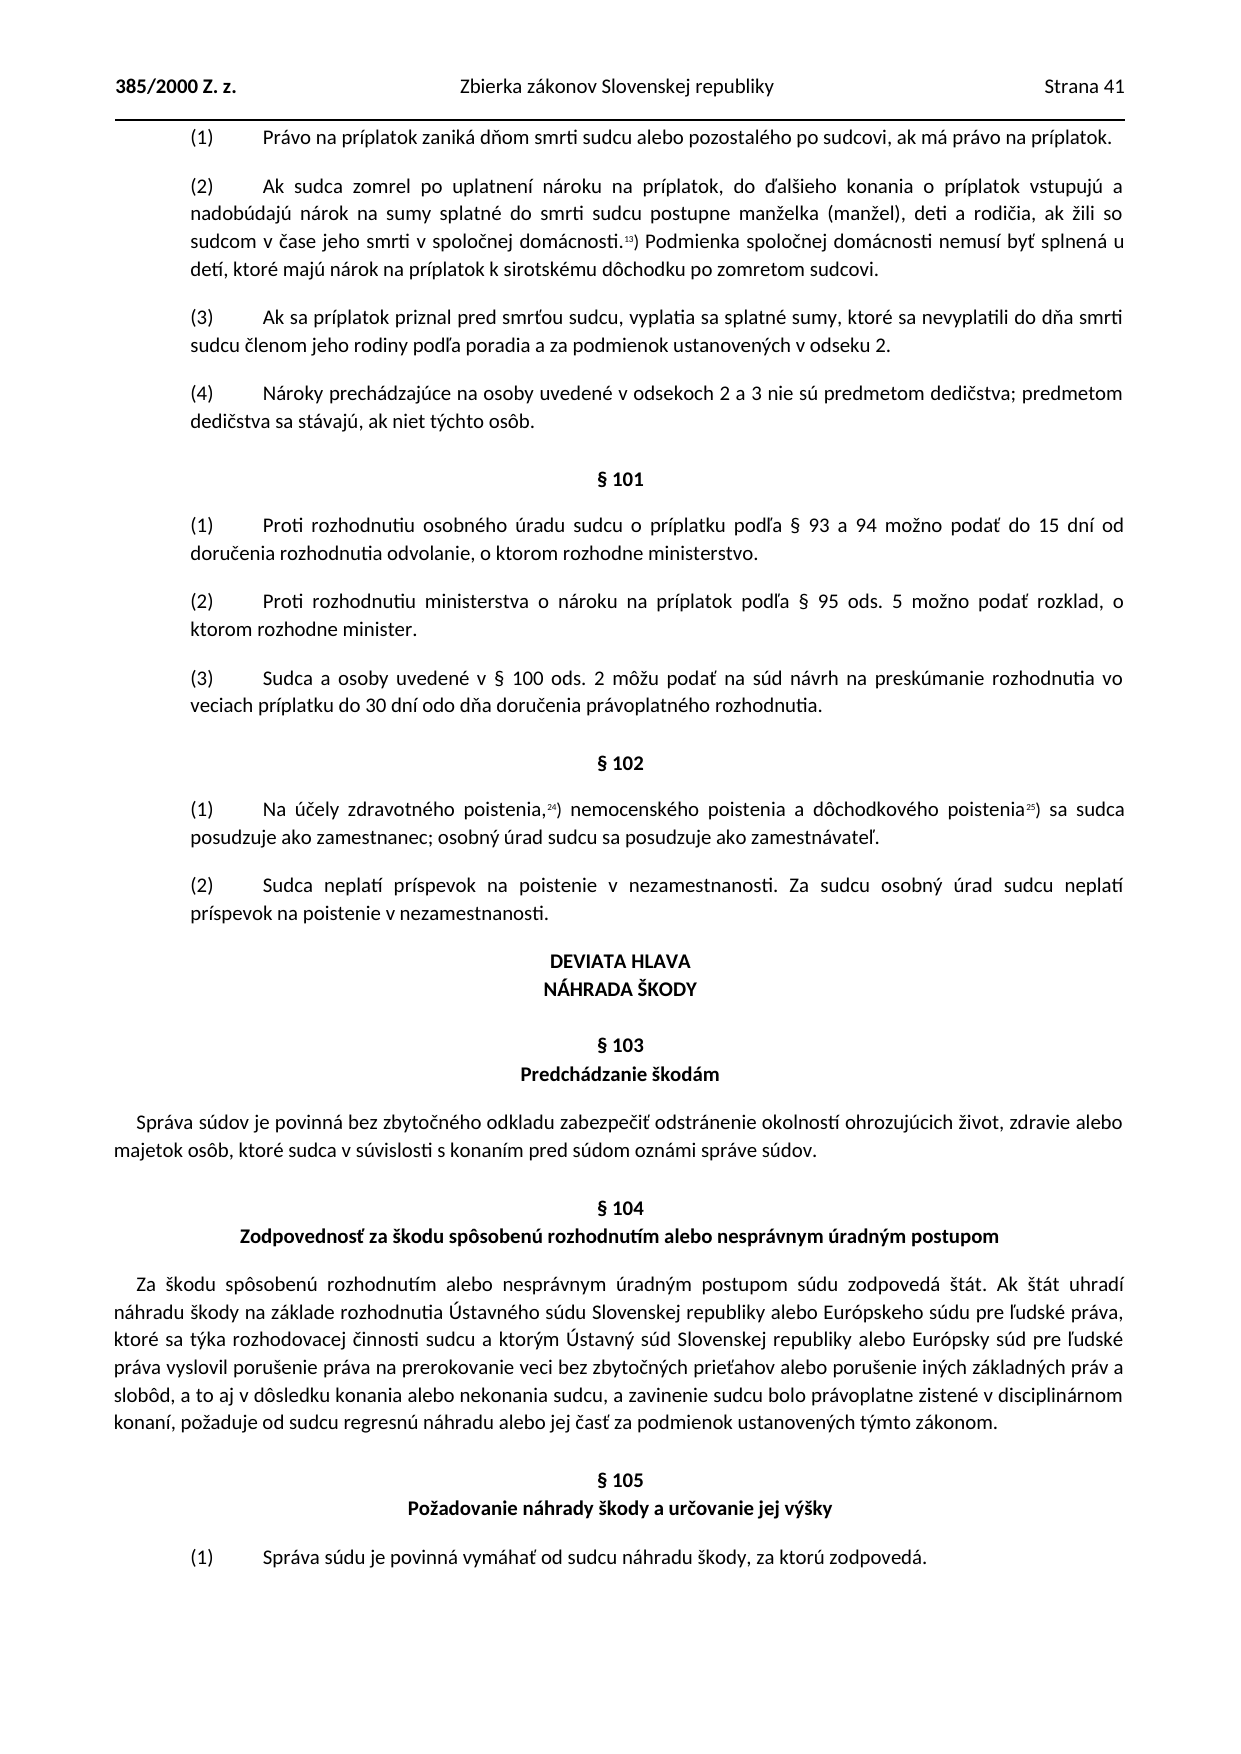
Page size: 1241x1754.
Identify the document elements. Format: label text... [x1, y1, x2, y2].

text DEVIATA HLAVA [143, 948, 1097, 974]
text NÁHRADA ŠKODY [143, 977, 1097, 1002]
text § 102 [143, 750, 1097, 776]
list Právo na príplatok zaniká dňom smrti sudcu alebo pozostalého po sudcovi, ak má právo na príplatok. [190, 101, 1125, 150]
list Nároky prechádzajúce na osoby uvedené v odsekoch 2 a 3 nie sú predmetom dedičstva; predmetom dedičstva sa stávajú, ak niet týchto osôb. [190, 380, 1125, 433]
text Predchádzanie škodám [143, 1061, 1097, 1086]
list Proti rozhodnutiu ministerstva o nároku na príplatok podľa § 95 ods. 5 možno podať rozklad, o ktorom rozhodne minister. [190, 589, 1125, 642]
list Ak sudca zomrel po uplatnení nároku na príplatok, do ďalšieho konania o príplatok vstupujú a nadobúdajú nárok na sumy splatné do smrti sudcu postupne manželka (manžel), deti a rodičia, ak žili so sudcom v čase jeho smrti v spoločnej domácnosti.13) Podmienka spoločnej domácnosti nemusí byť splnená u detí, ktoré majú nárok na príplatok k sirotskému dôchodku po zomretom sudcovi. [190, 173, 1125, 281]
list Ak sa príplatok priznal pred smrťou sudcu, vyplatia sa splatné sumy, ktoré sa nevyplatili do dňa smrti sudcu členom jeho rodiny podľa poradia a za podmienok ustanovených v odseku 2. [190, 304, 1125, 357]
list Na účely zdravotného poistenia,24) nemocenského poistenia a dôchodkového poistenia25) sa sudca posudzuje ako zamestnanec; osobný úrad sudcu sa posudzuje ako zamestnávateľ. [190, 796, 1125, 849]
text Požadovanie náhrady škody a určovanie jej výšky [143, 1496, 1097, 1521]
list Sudca neplatí príspevok na poistenie v nezamestnanosti. Za sudcu osobný úrad sudcu neplatí príspevok na poistenie v nezamestnanosti. [190, 872, 1125, 925]
text § 103 [143, 1032, 1097, 1058]
text Za škodu spôsobenú rozhodnutím alebo nesprávnym úradným postupom súdu zodpovedá štát. Ak štát uhradí náhradu škody na základe rozhodnutia Ústavného súdu Slovenskej republiky alebo Európskeho súdu pre ľudské práva, ktoré sa týka rozhodovacej činnosti sudcu a ktorým Ústavný súd Slovenskej republiky alebo Európsky súd pre ľudské práva vyslovil porušenie práva na prerokovanie veci bez zbytočných prieťahov alebo porušenie iných základných práv a slobôd, a to aj v dôsledku konania alebo nekonania sudcu, a zavinenie sudcu bolo právoplatne zistené v disciplinárnom konaní, požaduje od sudcu regresnú náhradu alebo jej časť za podmienok ustanovených týmto zákonom. [113, 1271, 1125, 1435]
text § 104 [143, 1195, 1097, 1220]
text Správa súdov je povinná bez zbytočného odkladu zabezpečiť odstránenie okolností ohrozujúcich život, zdravie alebo majetok osôb, ktoré sudca v súvislosti s konaním pred súdom oznámi správe súdov. [113, 1109, 1125, 1162]
text § 101 [143, 466, 1097, 491]
text Zodpovednosť za škodu spôsobenú rozhodnutím alebo nesprávnym úradným postupom [143, 1223, 1097, 1248]
list Sudca a osoby uvedené v § 100 ods. 2 môžu podať na súd návrh na preskúmanie rozhodnutia vo veciach príplatku do 30 dní odo dňa doručenia právoplatného rozhodnutia. [190, 665, 1125, 718]
text § 105 [143, 1467, 1097, 1493]
list Správa súdu je povinná vymáhať od sudcu náhradu škody, za ktorú zodpovedá. [190, 1544, 1125, 1569]
list Proti rozhodnutiu osobného úradu sudcu o príplatku podľa § 93 a 94 možno podať do 15 dní od doručenia rozhodnutia odvolanie, o ktorom rozhodne ministerstvo. [190, 513, 1125, 566]
